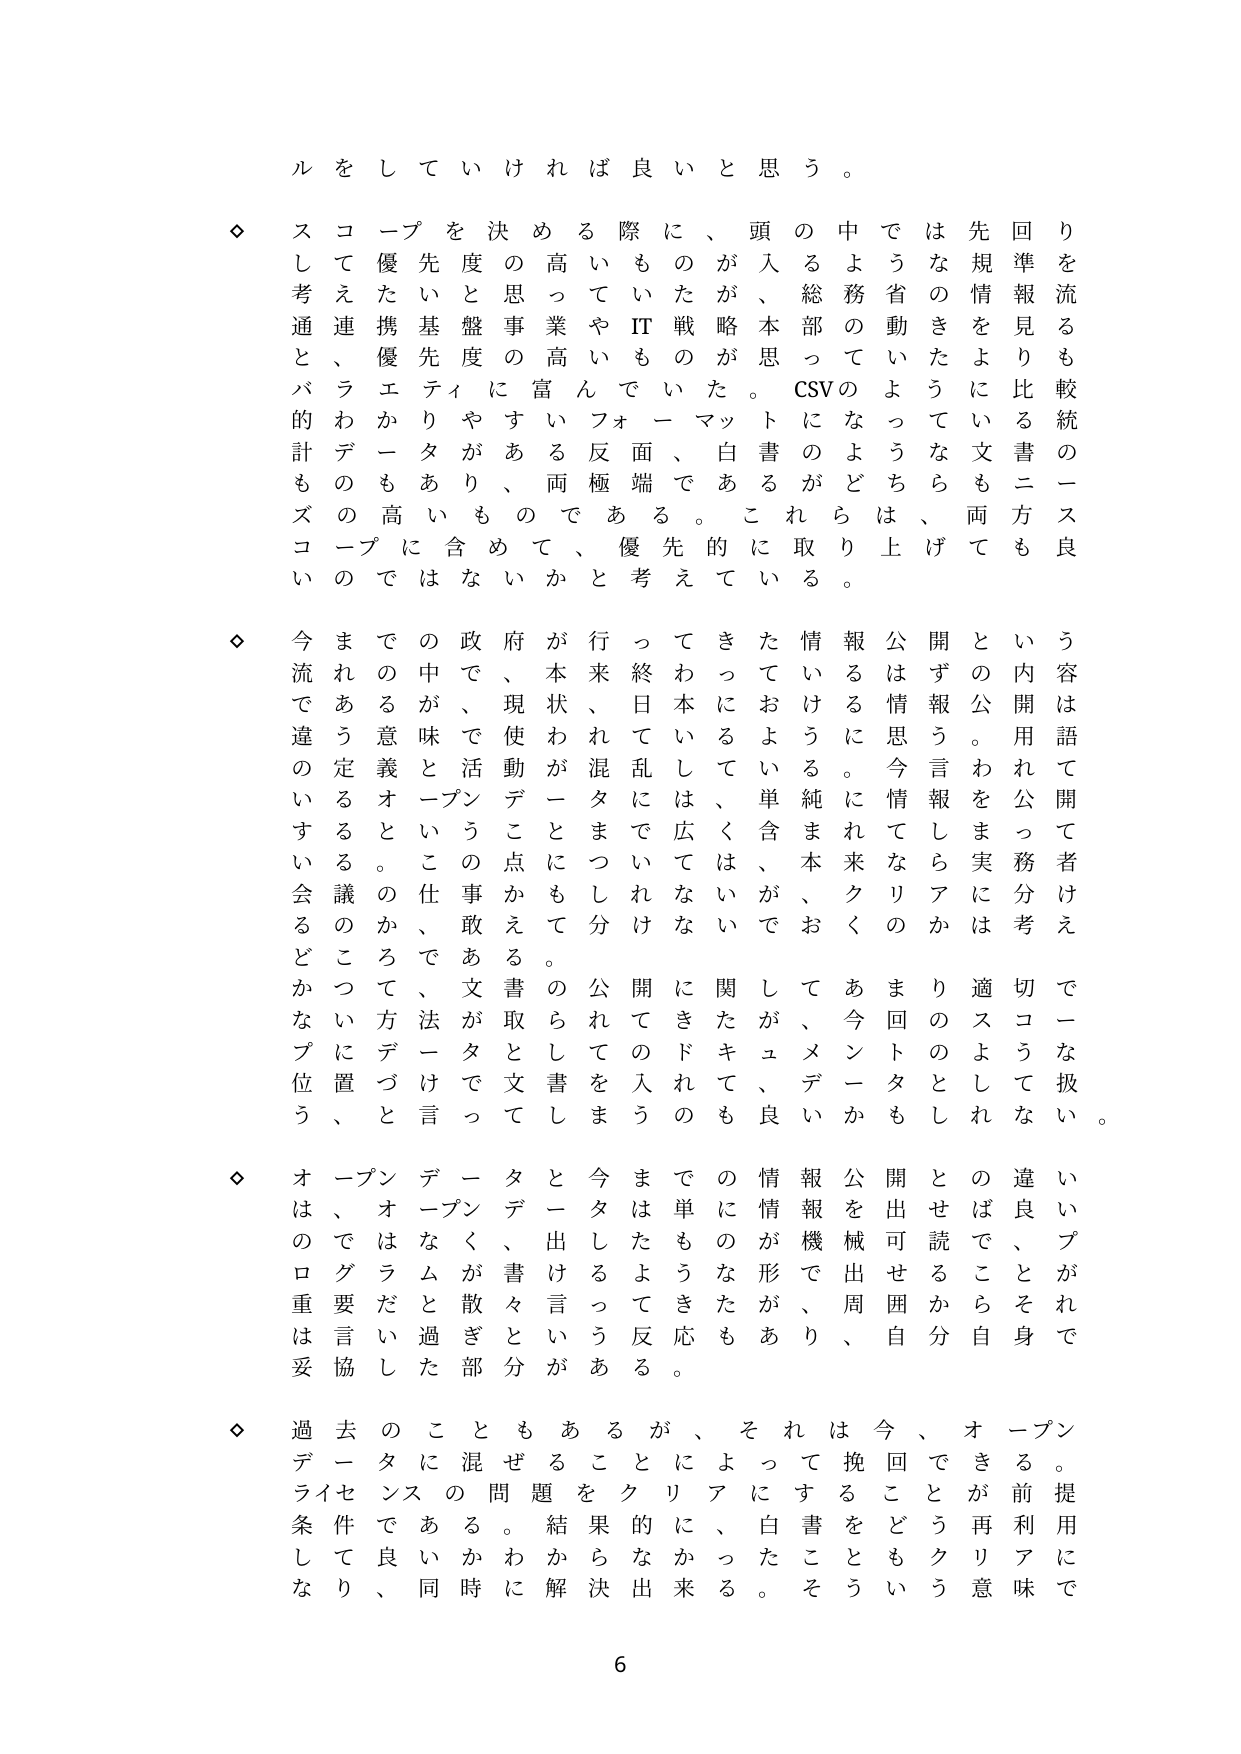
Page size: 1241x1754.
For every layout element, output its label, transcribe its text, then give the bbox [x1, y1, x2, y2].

list かつて、文書の公開に関してあまり適切でない方法が取られてきたが、今回のスコープにデータとしてのドキュメントのような位置づけで文書を入れて、データとして扱う、と言ってしまうのも良いかもしれない。 [271, 972, 1098, 1129]
list 今までの政府が行ってきた情報公開という流れの中で、本来終わっているはずの内容であるが、現状、日本における情報公開は違う意味で使われているように思う。用語の定義と活動が混乱している。今言われているオープンデータには、単純に情報を公開するということまで広く含まれてしまっている。この点については、本来なら実務者会議の仕事かもしれないが、クリアに分けるのか、敢えて分けないでおくのかは考えどころである。 [227, 624, 1098, 972]
list スコープを決める際に、頭の中では先回りして優先度の高いものが入るような規準を考えたいと思っていたが、総務省の情報流通連携基盤事業やIT戦略本部の動きを見ると、優先度の高いものが思っていたよりもバラエティに富んでいた。CSVのように比較的わかりやすいフォーマットになっている統計データがある反面、白書のような文書のものもあり、両極端であるがどちらもニーズの高いものである。これらは、両方スコープに含めて、優先的に取り上げても良いのではないかと考えている。 [227, 214, 1098, 593]
list 過去のこともあるが、それは今、オープンデータに混ぜることによって挽回できる。 [227, 1413, 1098, 1477]
list オープンデータと今までの情報公開との違いは、オープンデータは単に情報を出せば良いのではなく、出したものが機械可読で、プログラムが書けるような形で出せることが重要だと散々言ってきたが、周囲からそれは言い過ぎという反応もあり、自分自身で妥協した部分がある。 [227, 1161, 1098, 1382]
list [227, 151, 1098, 183]
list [271, 1477, 1098, 1603]
